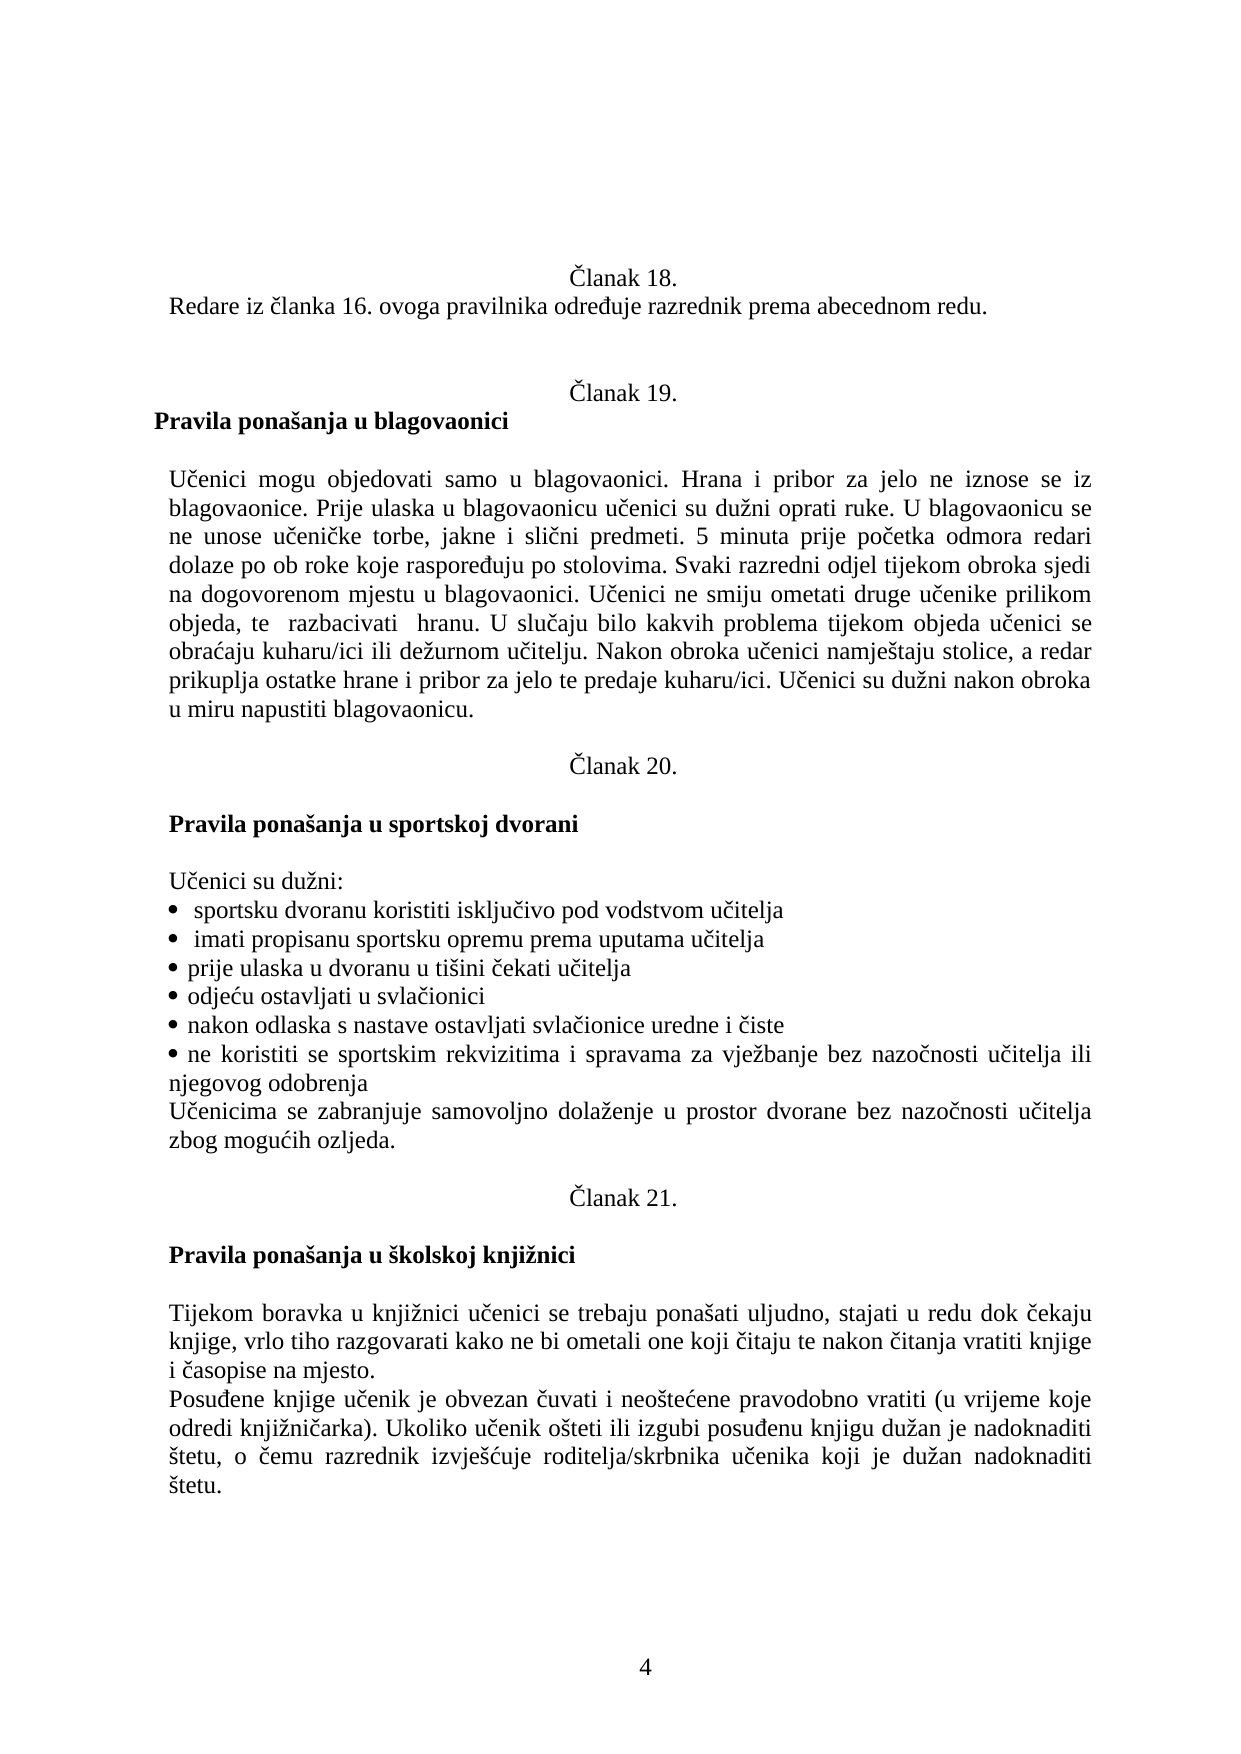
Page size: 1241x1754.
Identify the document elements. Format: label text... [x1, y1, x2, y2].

list imati propisanu sportsku opremu prema uputama učitelja [169, 924, 1093, 953]
list prije ulaska u dvoranu u tišini čekati učitelja [169, 953, 1093, 981]
text Tijekom boravka u knjižnici učenici se trebaju ponašati uljudno, stajati u redu dok čekaju knjige, vrlo tiho razgovarati kako ne bi ometali one koji čitaju te nakon čitanja vratiti knjige i časopise na mjesto. [169, 1298, 1093, 1384]
text Pravila ponašanja u školskoj knjižnici [169, 1240, 1093, 1269]
text Redare iz članka 16. ovoga pravilnika određuje razrednik prema abecednom redu. [169, 291, 1093, 320]
list nakon odlaska s nastave ostavljati svlačionice uredne i čiste [169, 1010, 1093, 1039]
text Učenici su dužni: [169, 866, 1093, 895]
text Posuđene knjige učenik je obvezan čuvati i neoštećene pravodobno vratiti (u vrijeme koje odredi knjižničarka). Ukoliko učenik ošteti ili izgubi posuđenu knjigu dužan je nadoknaditi štetu, o čemu razrednik izvješćuje roditelja/skrbnika učenika koji je dužan nadoknaditi štetu. [169, 1384, 1093, 1499]
text Pravila ponašanja u sportskoj dvorani [169, 809, 1093, 838]
text Članak 19. [154, 378, 1093, 406]
text Članak 18. [154, 263, 1093, 291]
list ne koristiti se sportskim rekvizitima i spravama za vježbanje bez nazočnosti učitelja ili njegovog odobrenja [169, 1039, 1093, 1096]
text Učenici mogu objedovati samo u blagovaonici. Hrana i pribor za jelo ne iznose se iz blagovaonice. Prije ulaska u blagovaonicu učenici su dužni oprati ruke. U blagovaonicu se ne unose učeničke torbe, jakne i slični predmeti. 5 minuta prije početka odmora redari dolaze po ob roke koje raspoređuju po stolovima. Svaki razredni odjel tijekom obroka sjedi na dogovorenom mjestu u blagovaonici. Učenici ne smiju ometati druge učenike prilikom objeda, te razbacivati hranu. U slučaju bilo kakvih problema tijekom objeda učenici se obraćaju kuharu/ici ili dežurnom učitelju. Nakon obroka učenici namještaju stolice, a redar prikuplja ostatke hrane i pribor za jelo te predaje kuharu/ici. Učenici su dužni nakon obroka u miru napustiti blagovaonicu. [169, 464, 1093, 723]
text Pravila ponašanja u blagovaonici [154, 406, 1093, 435]
list sportsku dvoranu koristiti isključivo pod vodstvom učitelja [169, 895, 1093, 924]
list odjeću ostavljati u svlačionici [169, 981, 1093, 1010]
text Članak 21. [154, 1183, 1093, 1211]
text Učenicima se zabranjuje samovoljno dolaženje u prostor dvorane bez nazočnosti učitelja zbog mogućih ozljeda. [169, 1096, 1093, 1154]
text Članak 20. [154, 751, 1093, 780]
